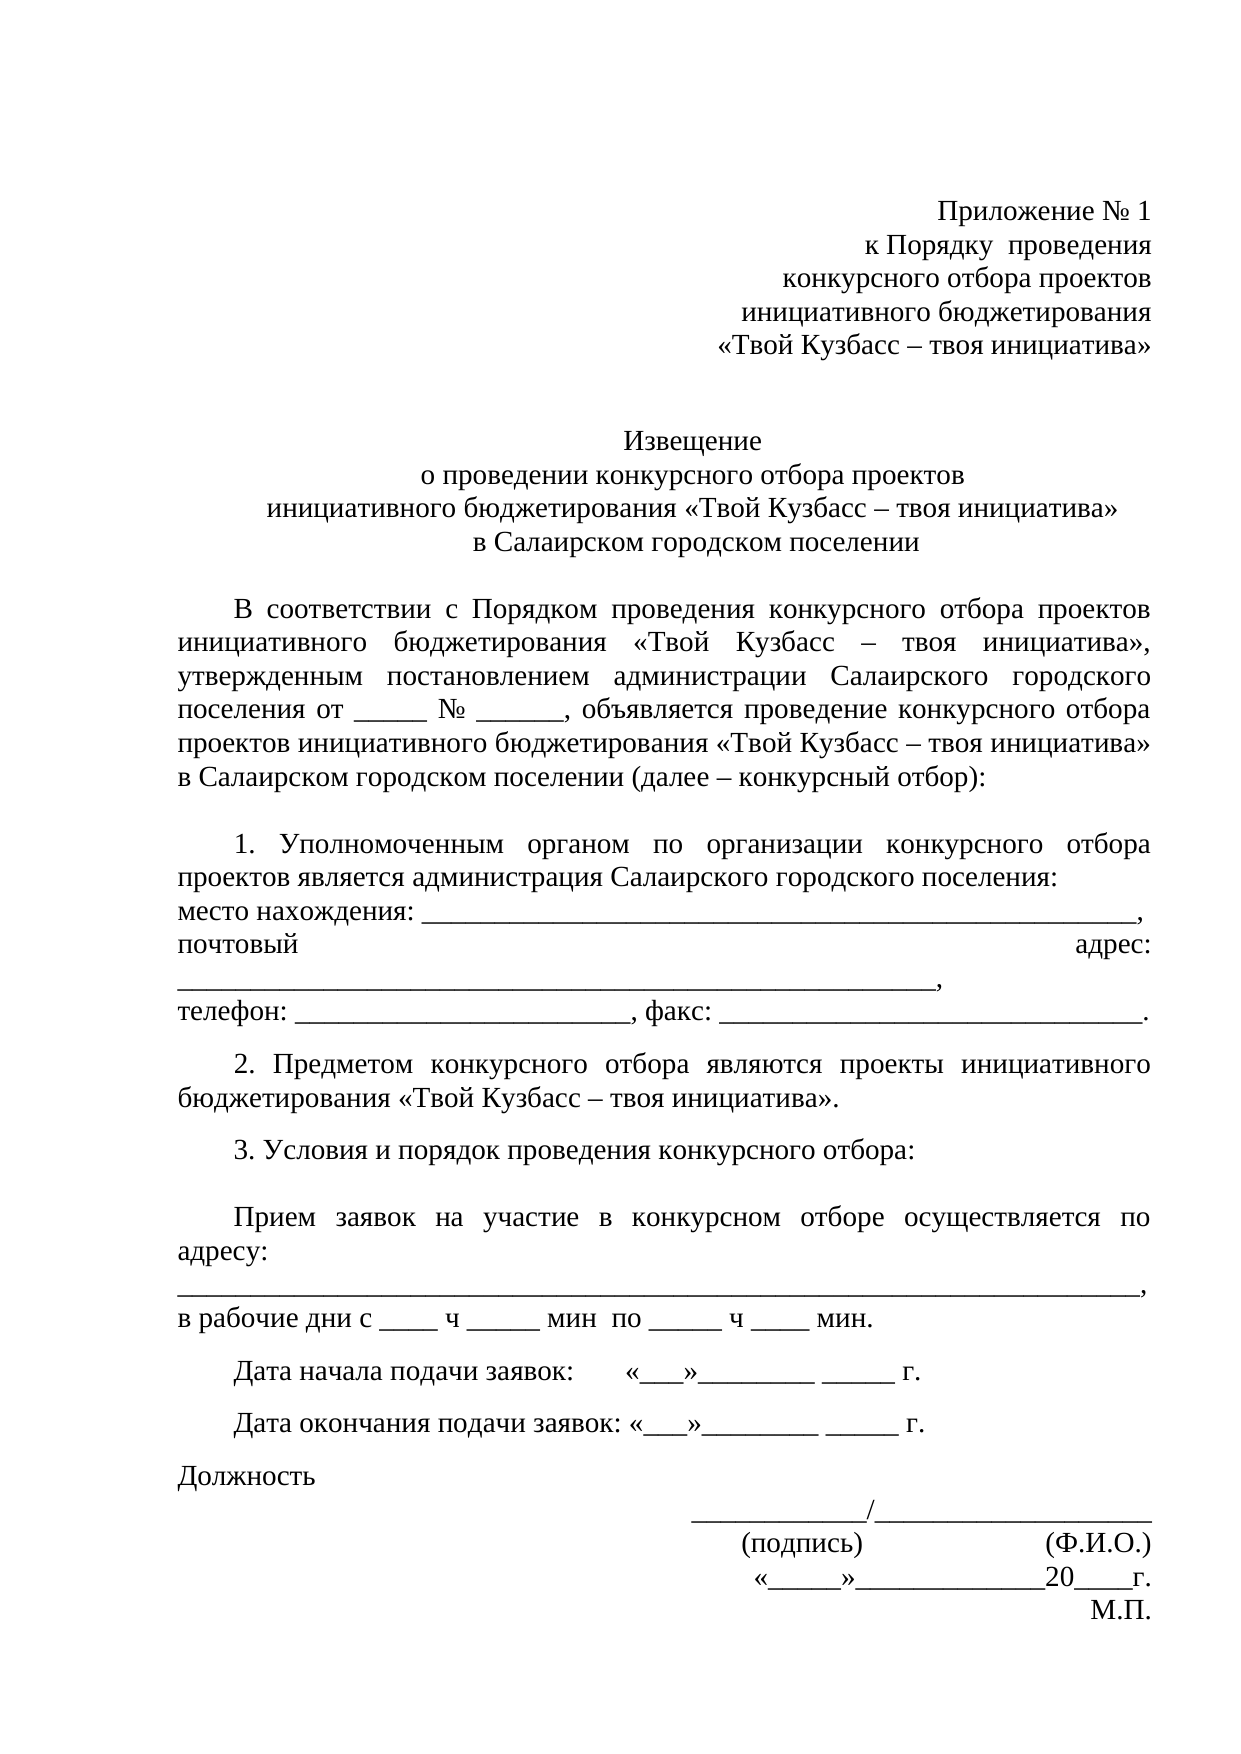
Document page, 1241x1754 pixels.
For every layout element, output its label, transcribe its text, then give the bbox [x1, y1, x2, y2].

text «_____»_____________20____г. [177, 1559, 1152, 1592]
text место нахождения: _________________________________________________, [177, 893, 1152, 926]
text конкурсного отбора проектов инициативного бюджетирования [546, 260, 1152, 327]
text «Твой Кузбасс – твоя инициатива» [546, 327, 1152, 361]
text М.П. [177, 1592, 1152, 1626]
text Приложение № 1 [693, 193, 1152, 227]
text 3. Условия и порядок проведения конкурсного отбора: [177, 1132, 1152, 1166]
text В соответствии с Порядком проведения конкурсного отбора проектов инициативного бюджетирования «Твой Кузбасс – твоя инициатива», утвержденным постановлением администрации Салаирского городского поселения от _____ № ______, объявляется проведение конкурсного отбора проектов инициативного бюджетирования «Твой Кузбасс – твоя инициатива» в Салаирском городском поселении (далее – конкурсный отбор): [177, 591, 1152, 792]
text ____________/___________________ [177, 1492, 1152, 1525]
text Извещение [177, 423, 1152, 457]
text Прием заявок на участие в конкурсном отборе осуществляется по адресу: __________________________________________________________________, в рабочие дни с ____ ч _____ мин по _____ ч ____ мин. [177, 1199, 1152, 1334]
text Должность [177, 1458, 1152, 1492]
text почтовый адрес: ____________________________________________________, [177, 926, 1152, 993]
text в Салаирском городском поселении [177, 524, 1152, 557]
text 1. Уполномоченным органом по организации конкурсного отбора проектов является администрация Салаирского городского поселения: [177, 826, 1152, 893]
text Дата начала подачи заявок: «___»________ _____ г. [177, 1353, 1152, 1386]
text инициативного бюджетирования «Твой Кузбасс – твоя инициатива» [177, 490, 1152, 524]
text (подпись) (Ф.И.О.) [177, 1525, 1152, 1559]
text телефон: _______________________, факс: _____________________________. [177, 993, 1152, 1027]
text Дата окончания подачи заявок: «___»________ _____ г. [177, 1406, 1152, 1439]
text о проведении конкурсного отбора проектов [177, 457, 1152, 490]
text к Порядку проведения [546, 227, 1152, 260]
text 2. Предметом конкурсного отбора являются проекты инициативного бюджетирования «Твой Кузбасс – твоя инициатива». [177, 1046, 1152, 1113]
